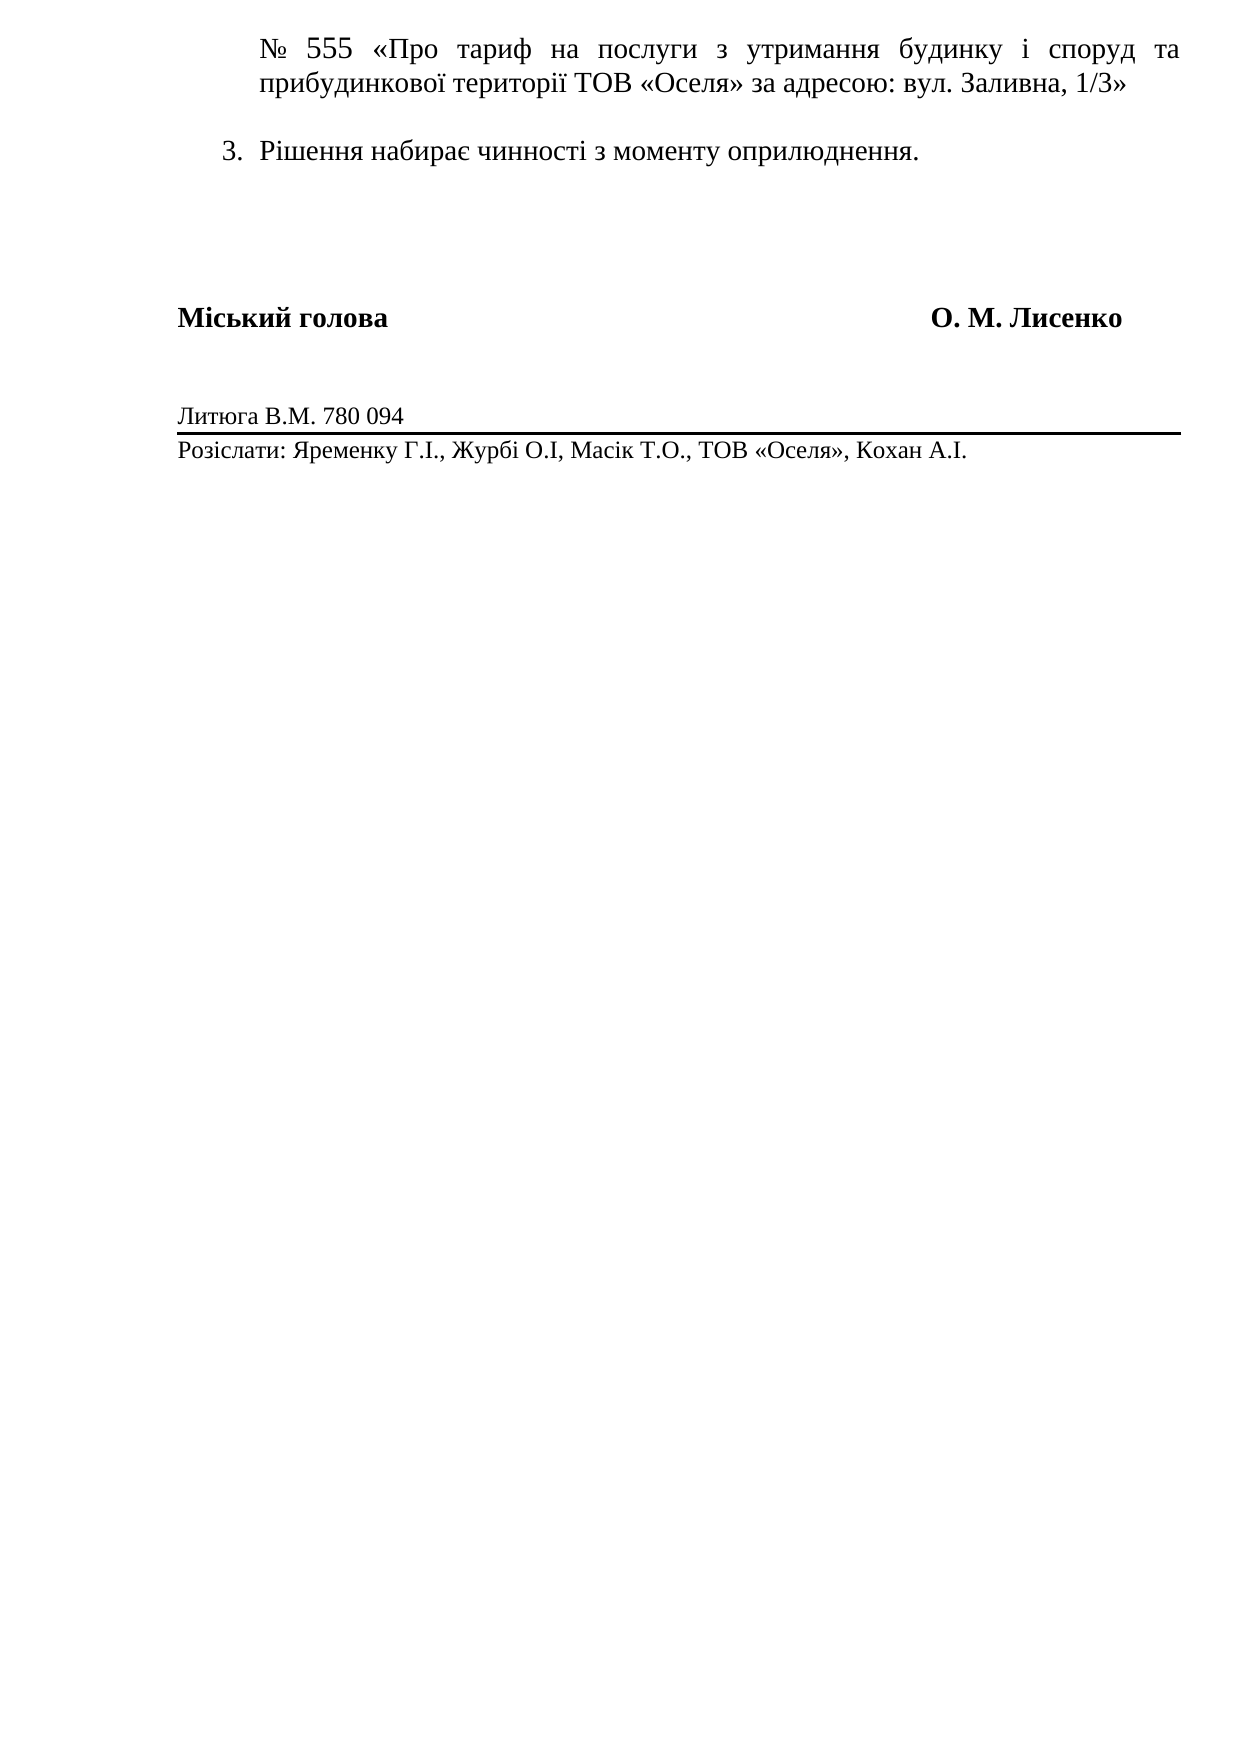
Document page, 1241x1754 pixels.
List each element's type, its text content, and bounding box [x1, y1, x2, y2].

list Рішення набирає чинності з моменту оприлюднення. [222, 133, 1181, 166]
text Міський голова О. М. Лисенко [177, 300, 1181, 334]
text Розіслати: Яременку Г.І., Журбі О.І, Масік Т.О., ТОВ «Оселя», Кохан А.І. [177, 435, 1181, 464]
text Литюга В.М. 780 094 [177, 401, 1181, 432]
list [222, 29, 1181, 99]
